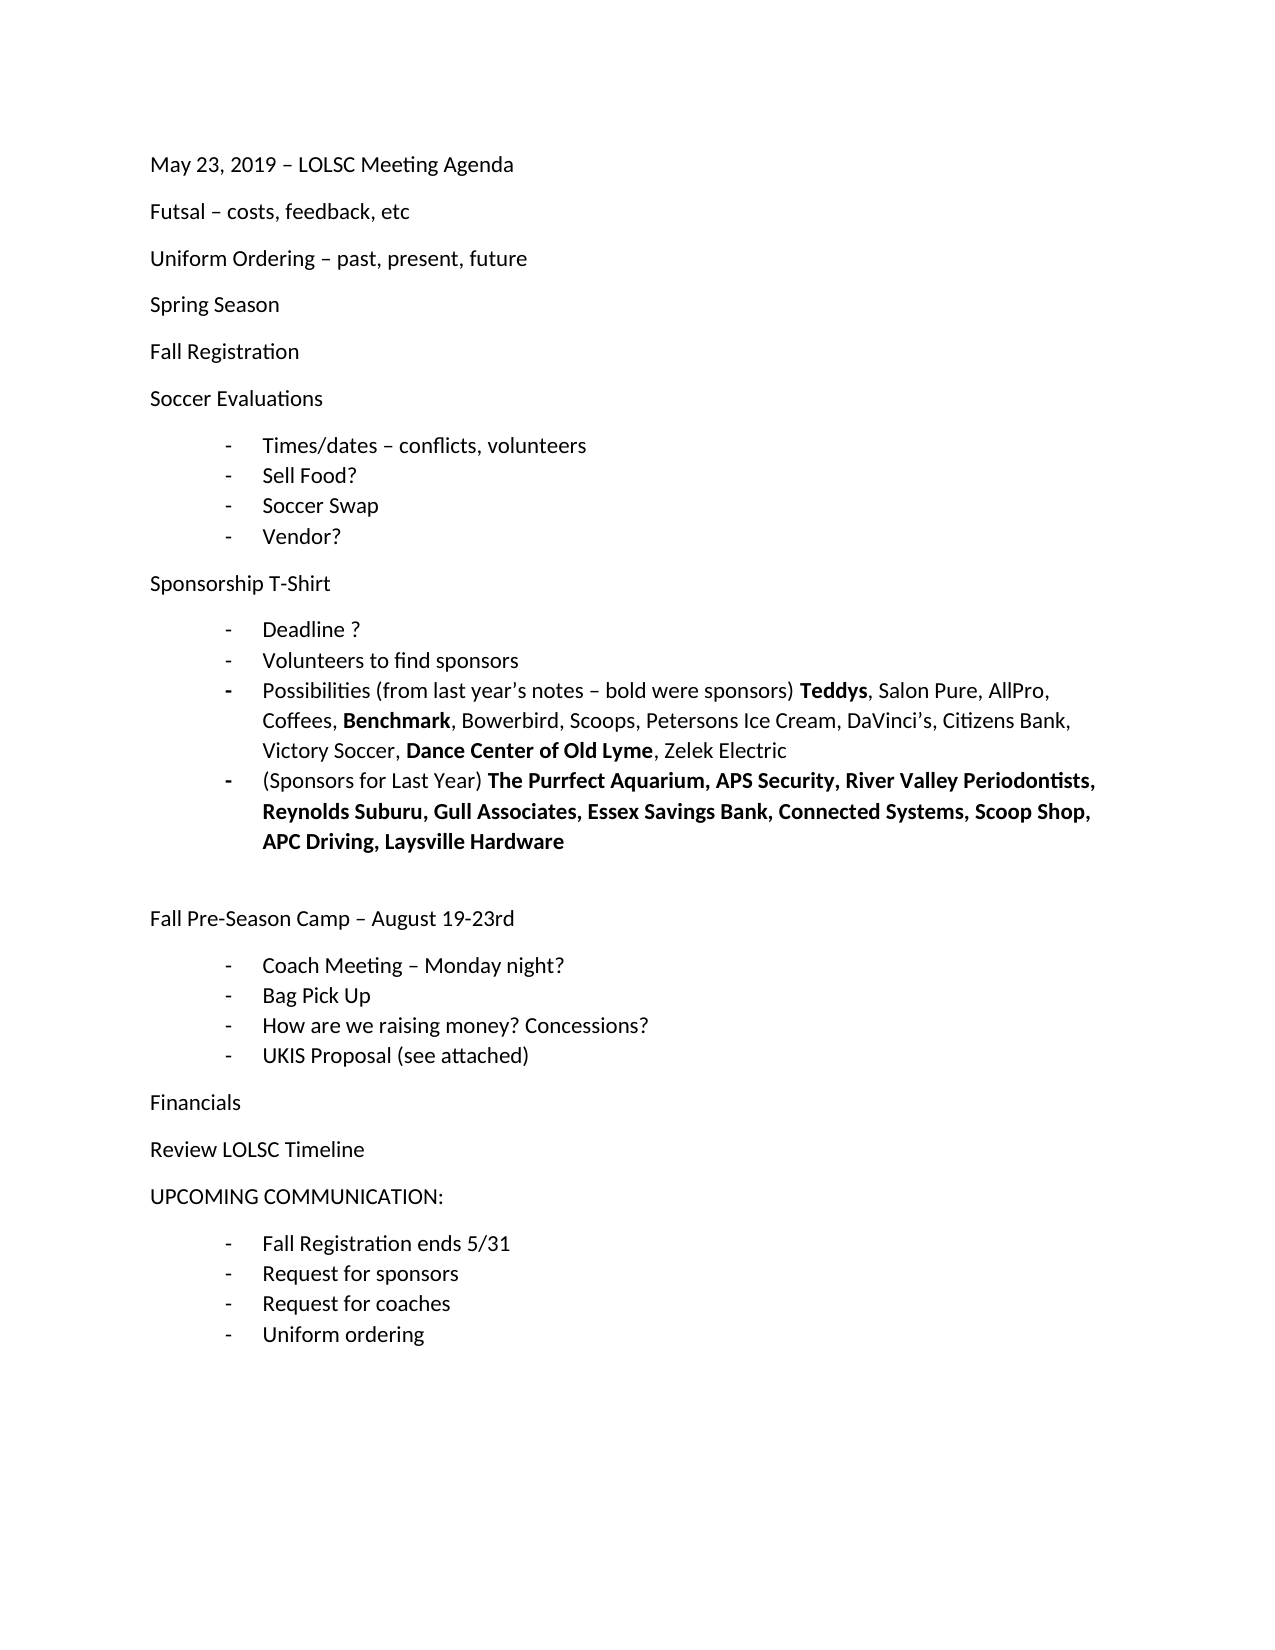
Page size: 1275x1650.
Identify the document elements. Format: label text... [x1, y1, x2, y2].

text Uniform Ordering – past, present, future [150, 244, 1125, 272]
list Volunteers to find sponsors [225, 646, 1125, 674]
list (Sponsors for Last Year) The Purrfect Aquarium, APS Security, River Valley Periodontists, Reynolds Suburu, Gull Associates, Essex Savings Bank, Connected Systems, Scoop Shop, APC Driving, Laysville Hardware [225, 767, 1125, 855]
list Sell Food? [225, 461, 1125, 489]
text Fall Pre-Season Camp – August 19-23rd [150, 904, 1125, 932]
list Fall Registration ends 5/31 [225, 1229, 1125, 1257]
text Financials [150, 1088, 1125, 1117]
text Spring Season [150, 291, 1125, 319]
list Deadline ? [225, 616, 1125, 644]
list UKIS Proposal (see attached) [225, 1042, 1125, 1070]
list Coach Meeting – Monday night? [225, 951, 1125, 979]
text Soccer Evaluations [150, 384, 1125, 412]
list Uniform ordering [225, 1320, 1125, 1348]
text Futsal – costs, feedback, etc [150, 197, 1125, 225]
list Request for coaches [225, 1289, 1125, 1318]
text Sponsorship T-Shirt [150, 569, 1125, 597]
text Review LOLSC Timeline [150, 1135, 1125, 1163]
list Soccer Swap [225, 492, 1125, 520]
text May 23, 2019 – LOLSC Meeting Agenda [150, 150, 1125, 178]
list Possibilities (from last year’s notes – bold were sponsors) Teddys, Salon Pure, AllPro, Coffees, Benchmark, Bowerbird, Scoops, Petersons Ice Cream, DaVinci’s, Citizens Bank, Victory Soccer, Dance Center of Old Lyme, Zelek Electric [225, 676, 1125, 764]
list Bag Pick Up [225, 981, 1125, 1009]
text UPCOMING COMMUNICATION: [150, 1182, 1125, 1210]
list Request for sponsors [225, 1259, 1125, 1287]
list How are we raising money? Concessions? [225, 1011, 1125, 1039]
list Times/dates – conflicts, volunteers [225, 431, 1125, 459]
text Fall Registration [150, 337, 1125, 366]
list Vendor? [225, 522, 1125, 550]
